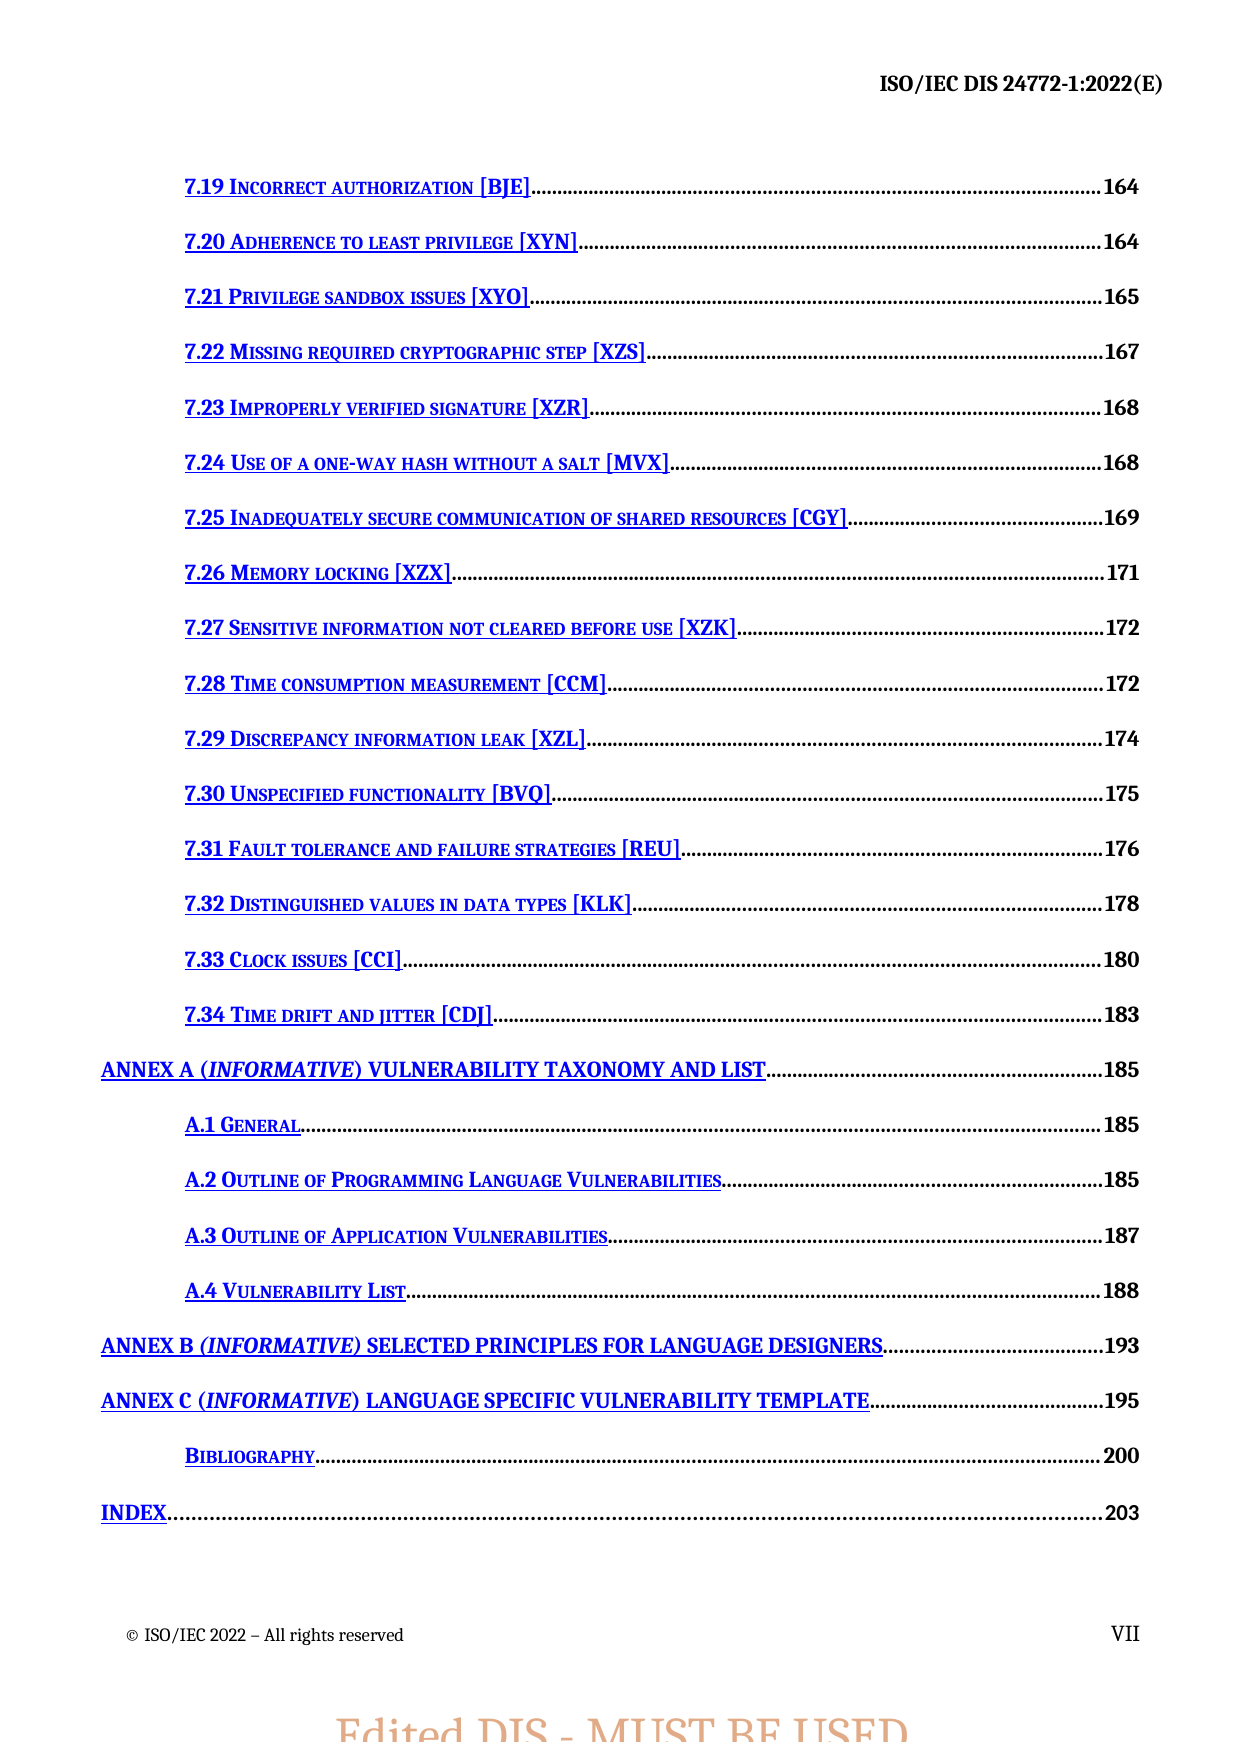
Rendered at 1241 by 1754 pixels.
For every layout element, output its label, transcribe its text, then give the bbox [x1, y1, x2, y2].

text 7.19 Incorrect authorization [BJE] 164 [184, 173, 1164, 200]
text 7.20 Adherence to least privilege [XYN] 164 [184, 229, 1164, 255]
text 7.29 Discrepancy information leak [XZL] 174 [184, 726, 1164, 752]
text 7.23 Improperly verified signature [XZR] 168 [184, 394, 1164, 421]
text ANNEX B (INFORMATIVE) SELECTED PRINCIPLES FOR LANGUAGE DESIGNERS 193 [101, 1333, 1164, 1359]
text ANNEX C (INFORMATIVE) LANGUAGE SPECIFIC VULNERABILITY TEMPLATE 195 [101, 1388, 1164, 1414]
text 7.25 Inadequately secure communication of shared resources [CGY] 169 [184, 505, 1164, 531]
text 7.27 Sensitive information not cleared before use [XZK] 172 [184, 615, 1164, 642]
text Bibliography 200 [184, 1443, 1164, 1470]
text A.2 Outline of Programming Language Vulnerabilities 185 [184, 1167, 1164, 1194]
text A.3 Outline of Application Vulnerabilities 187 [184, 1222, 1164, 1249]
text A.1 General 185 [184, 1112, 1164, 1138]
text 7.28 Time consumption measurement [CCM] 172 [184, 670, 1164, 697]
text 7.33 Clock issues [CCI] 180 [184, 946, 1164, 973]
text ANNEX A (INFORMATIVE) VULNERABILITY TAXONOMY AND LIST 185 [101, 1057, 1164, 1083]
text A.4 Vulnerability List 188 [184, 1278, 1164, 1304]
text 7.30 Unspecified functionality [BVQ] 175 [184, 781, 1164, 807]
text 7.26 Memory locking [XZX] 171 [184, 560, 1164, 586]
text 7.32 Distinguished values in data types [KLK] 178 [184, 891, 1164, 918]
text 7.24 Use of a one-way hash without a salt [MVX] 168 [184, 449, 1164, 476]
text 7.31 Fault tolerance and failure strategies [REU] 176 [184, 836, 1164, 862]
text INDEX 203 [101, 1498, 1164, 1527]
text 7.22 Missing required cryptographic step [XZS] 167 [184, 339, 1164, 366]
text 7.21 Privilege sandbox issues [XYO] 165 [184, 284, 1164, 310]
text 7.34 Time drift and jitter [CDJ] 183 [184, 1002, 1164, 1028]
